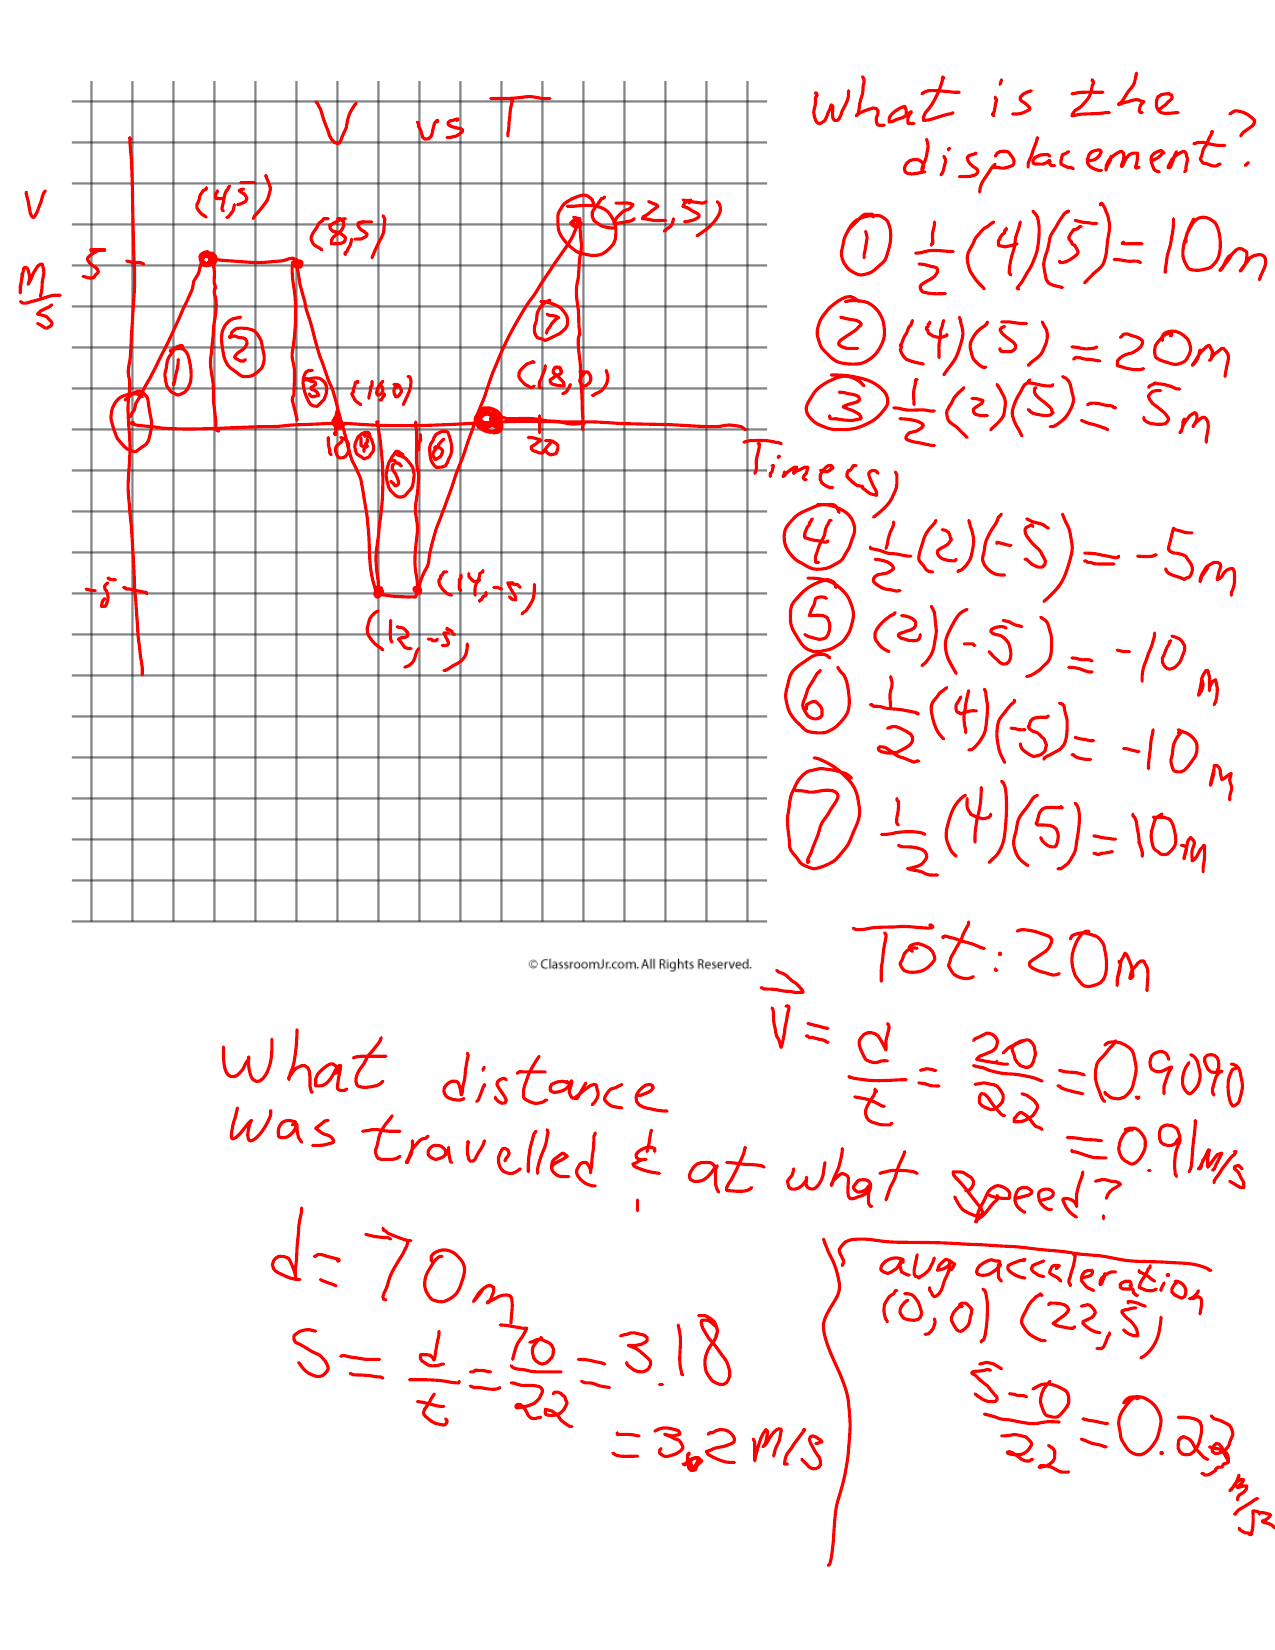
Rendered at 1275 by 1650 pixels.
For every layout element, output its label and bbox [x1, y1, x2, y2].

picture [71, 81, 768, 982]
